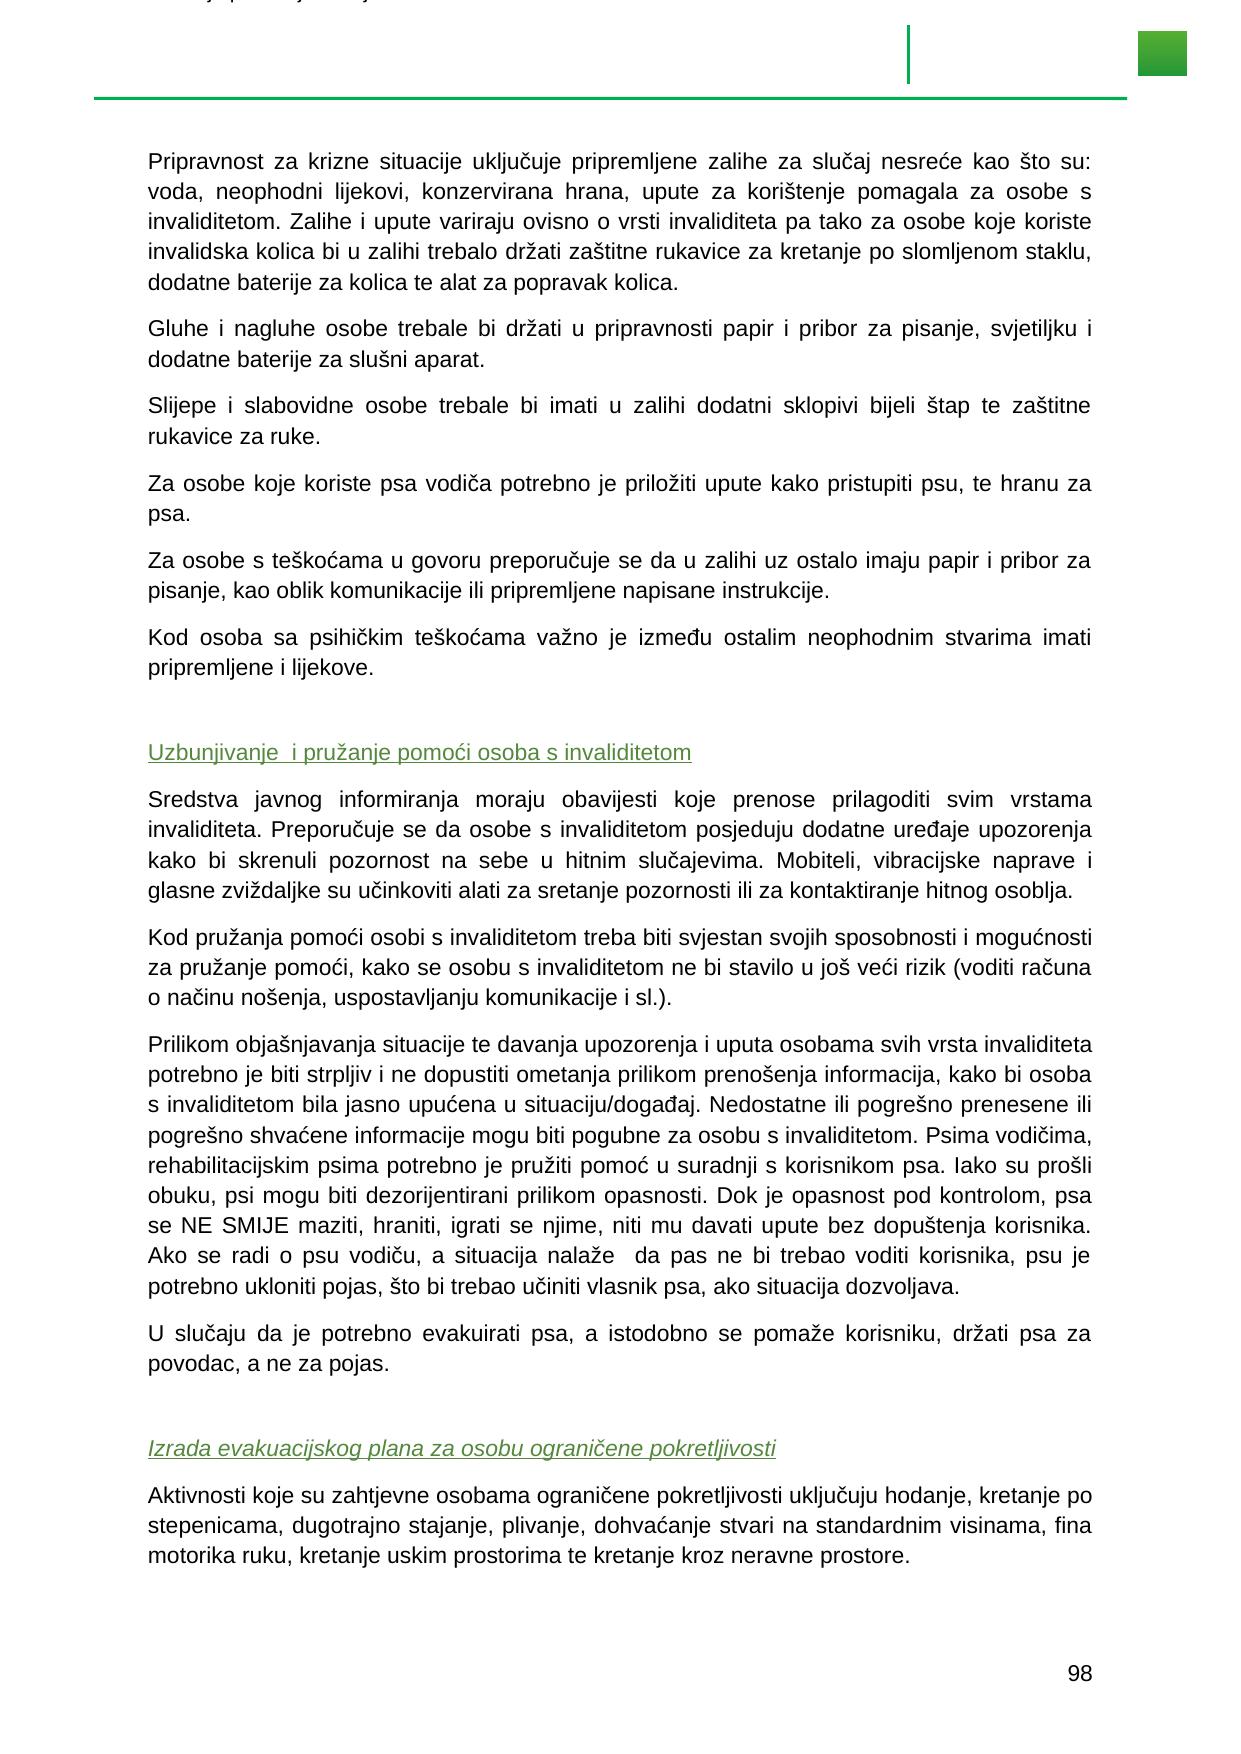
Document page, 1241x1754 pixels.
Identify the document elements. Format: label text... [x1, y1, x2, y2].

text Aktivnosti koje su zahtjevne osobama ograničene pokretljivosti uključuju hodanje, kretanje po stepenicama, dugotrajno stajanje, plivanje, dohvaćanje stvari na standardnim visinama, fina motorika ruku, kretanje uskim prostorima te kretanje kroz neravne prostore. [148, 1482, 1093, 1569]
text Izrada evakuacijskog plana za osobu ograničene pokretljivosti [148, 1435, 1093, 1461]
text Pripravnost za krizne situacije uključuje pripremljene zalihe za slučaj nesreće kao što su: voda, neophodni lijekovi, konzervirana hrana, upute za korištenje pomagala za osobe s invaliditetom. Zalihe i upute variraju ovisno o vrsti invaliditeta pa tako za osobe koje koriste invalidska kolica bi u zalihi trebalo držati zaštitne rukavice za kretanje po slomljenom staklu, dodatne baterije za kolica te alat za popravak kolica. [148, 148, 1093, 295]
text Za osobe koje koriste psa vodiča potrebno je priložiti upute kako pristupiti psu, te hranu za psa. [148, 469, 1093, 526]
text Slijepe i slabovidne osobe trebale bi imati u zalihi dodatni sklopivi bijeli štap te zaštitne rukavice za ruke. [148, 392, 1093, 449]
text Gluhe i nagluhe osobe trebale bi držati u pripravnosti papir i pribor za pisanje, svjetiljku i dodatne baterije za slušni aparat. [148, 315, 1093, 372]
text Kod osoba sa psihičkim teškoćama važno je između ostalim neophodnim stvarima imati pripremljene i lijekove. [148, 624, 1093, 680]
text Kod pružanja pomoći osobi s invaliditetom treba biti svjestan svojih sposobnosti i mogućnosti za pružanje pomoći, kako se osobu s invaliditetom ne bi stavilo u još veći rizik (voditi računa o načinu nošenja, uspostavljanju komunikacije i sl.). [148, 924, 1093, 1010]
text U slučaju da je potrebno evakuirati psa, a istodobno se pomaže korisniku, držati psa za povodac, a ne za pojas. [148, 1319, 1093, 1376]
text Prilikom objašnjavanja situacije te davanja upozorenja i uputa osobama svih vrsta invaliditeta potrebno je biti strpljiv i ne dopustiti ometanja prilikom prenošenja informacija, kako bi osoba s invaliditetom bila jasno upućena u situaciju/događaj. Nedostatne ili pogrešno prenesene ili pogrešno shvaćene informacije mogu biti pogubne za osobu s invaliditetom. Psima vodičima, rehabilitacijskim psima potrebno je pružiti pomoć u suradnji s korisnikom psa. Iako su prošli obuku, psi mogu biti dezorijentirani prilikom opasnosti. Dok je opasnost pod kontrolom, psa se NE SMIJE maziti, hraniti, igrati se njime, niti mu davati upute bez dopuštenja korisnika. Ako se radi o psu vodiču, a situacija nalaže da pas ne bi trebao voditi korisnika, psu je potrebno ukloniti pojas, što bi trebao učiniti vlasnik psa, ako situacija dozvoljava. [148, 1031, 1093, 1299]
picture [1136, 29, 1188, 77]
text Za osobe s teškoćama u govoru preporučuje se da u zalihi uz ostalo imaju papir i pribor za pisanje, kao oblik komunikacije ili pripremljene napisane instrukcije. [148, 547, 1093, 603]
text Uzbunjivanje i pružanje pomoći osoba s invaliditetom [148, 739, 1093, 766]
text Sredstva javnog informiranja moraju obavijesti koje prenose prilagoditi svim vrstama invaliditeta. Preporučuje se da osobe s invaliditetom posjeduju dodatne uređaje upozorenja kako bi skrenuli pozornost na sebe u hitnim slučajevima. Mobiteli, vibracijske naprave i glasne zviždaljke su učinkoviti alati za sretanje pozornosti ili za kontaktiranje hitnog osoblja. [148, 786, 1093, 903]
